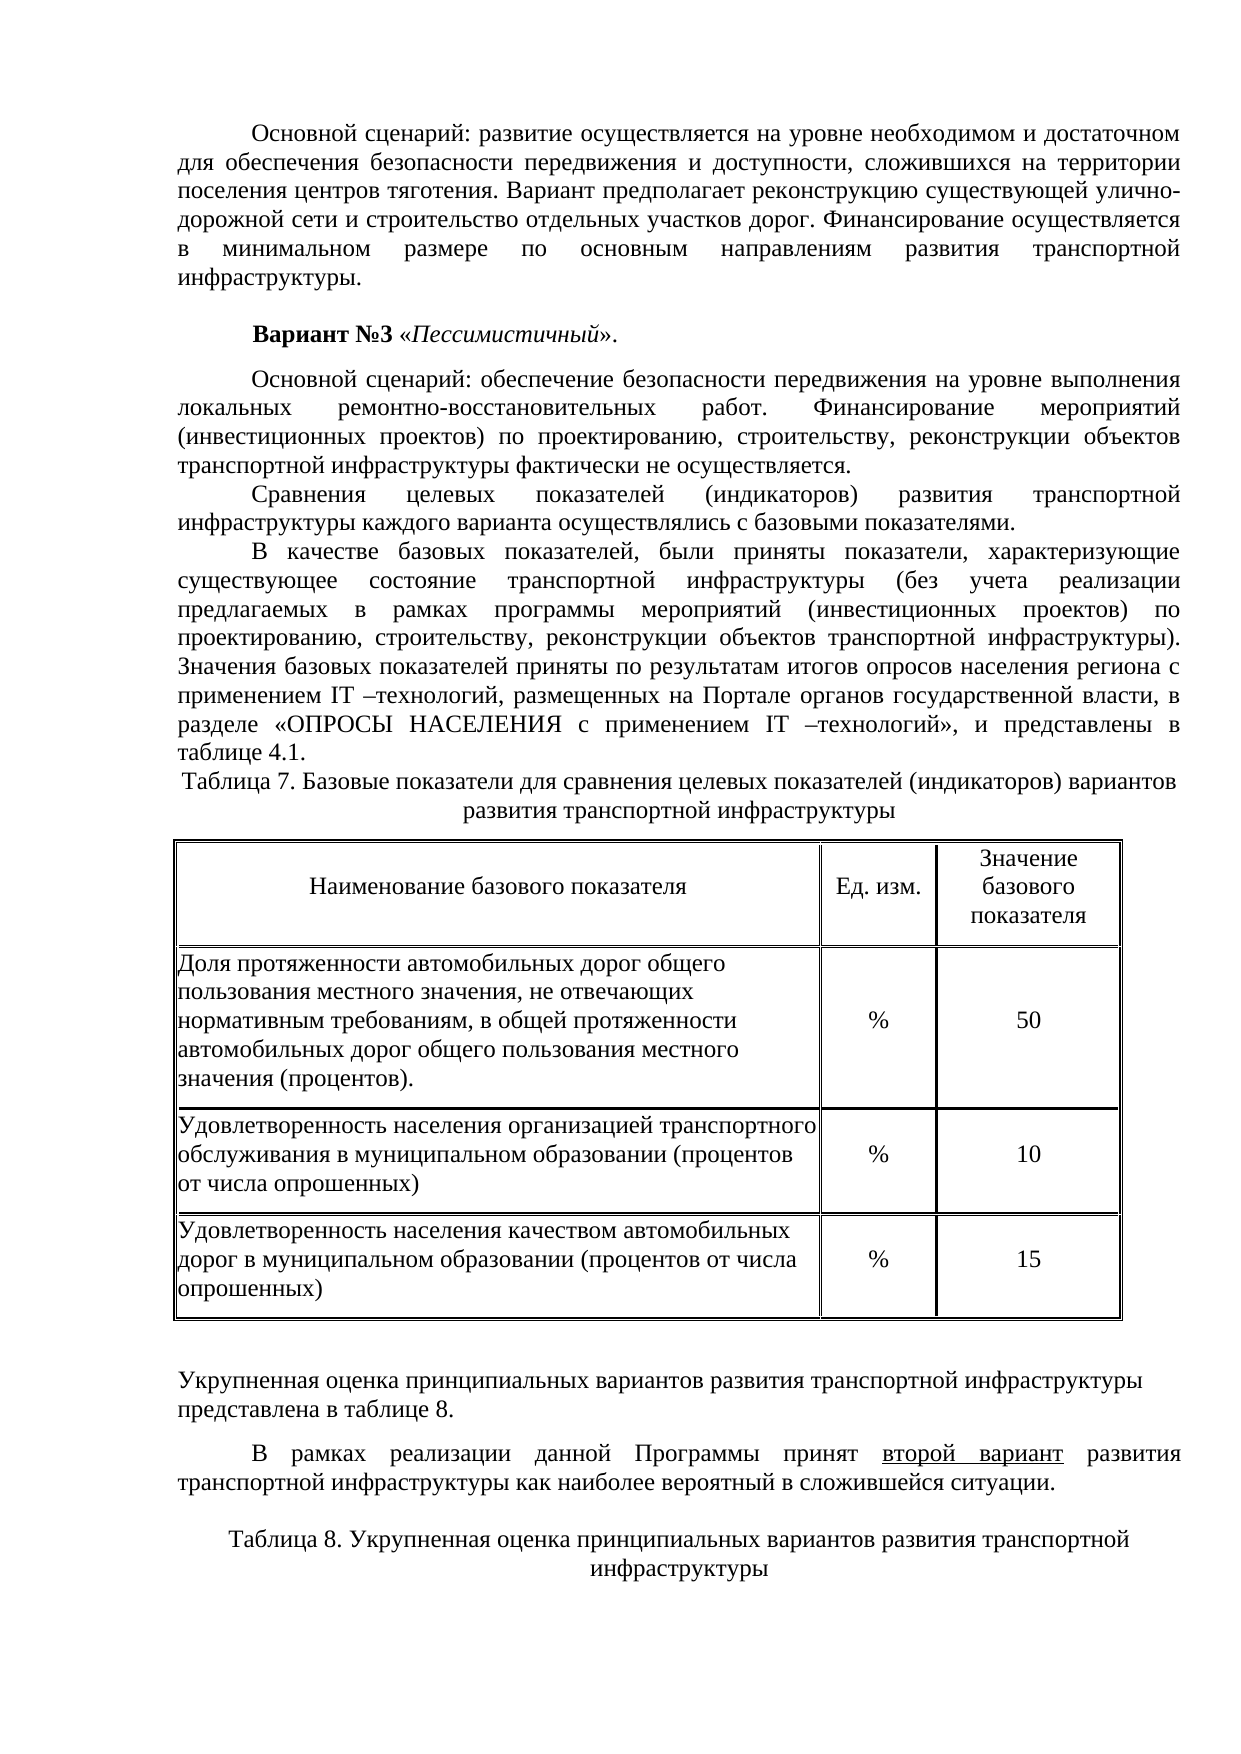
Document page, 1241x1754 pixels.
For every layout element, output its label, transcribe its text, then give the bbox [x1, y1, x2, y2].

text Сравнения целевых показателей (индикаторов) развития транспортной инфраструктуры каждого варианта осуществлялись с базовыми показателями. [177, 479, 1181, 536]
text Основной сценарий: развитие осуществляется на уровне необходимом и достаточном для обеспечения безопасности передвижения и доступности, сложившихся на территории поселения центров тяготения. Вариант предполагает реконструкцию существующей улично-дорожной сети и строительство отдельных участков дорог. Финансирование осуществляется в минимальном размере по основным направлениям развития транспортной инфраструктуры. [177, 118, 1181, 291]
table_cell Удовлетворенность населения организацией транспортного обслуживания в муниципальном образовании (процентов от числа опрошенных) [177, 1107, 819, 1212]
table_cell Удовлетворенность населения качеством автомобильных дорог в муниципальном образовании (процентов от числа опрошенных) [177, 1212, 821, 1317]
text В рамках реализации данной Программы принят второй вариант развития транспортной инфраструктуры как наиболее вероятный в сложившейся ситуации. [177, 1438, 1181, 1496]
table_cell % [822, 1110, 935, 1212]
table_cell Доля протяженности автомобильных дорог общего пользования местного значения, не отвечающих нормативным требованиям, в общей протяженности автомобильных дорог общего пользования местного значения (процентов). [177, 945, 819, 1107]
text Укрупненная оценка принципиальных вариантов развития транспортной инфраструктуры представлена в таблице 8. [177, 1365, 1181, 1422]
table_cell % [822, 948, 935, 1107]
table_header Наименование базового показателя [177, 843, 821, 944]
table_cell 10 [938, 1107, 1119, 1212]
table_cell 15 [936, 1212, 1120, 1317]
table_cell 50 [938, 945, 1120, 1107]
text Основной сценарий: обеспечение безопасности передвижения на уровне выполнения локальных ремонтно-восстановительных работ. Финансирование мероприятий (инвестиционных проектов) по проектированию, строительству, реконструкции объектов транспортной инфраструктуры фактически не осуществляется. [177, 364, 1181, 479]
text Таблица 8. Укрупненная оценка принципиальных вариантов развития транспортной инфраструктуры [177, 1524, 1181, 1582]
text В качестве базовых показателей, были приняты показатели, характеризующие существующее состояние транспортной инфраструктуры (без учета реализации предлагаемых в рамках программы мероприятий (инвестиционных проектов) по проектированию, строительству, реконструкции объектов транспортной инфраструктуры). Значения базовых показателей приняты по результатам итогов опросов населения региона с применением IT –технологий, размещенных на Портале органов государственной власти, в разделе «ОПРОСЫ НАСЕЛЕНИЯ с применением IT –технологий», и представлены в таблице 4.1. [177, 536, 1181, 766]
text Таблица 7. Базовые показатели для сравнения целевых показателей (индикаторов) вариантов развития транспортной инфраструктуры [177, 766, 1181, 824]
table_header Значение базового показателя [936, 843, 1119, 944]
table_cell % [821, 1216, 936, 1317]
table_header Ед. изм. [821, 843, 936, 944]
text Вариант №3 «Пессимистичный». [177, 319, 1181, 348]
